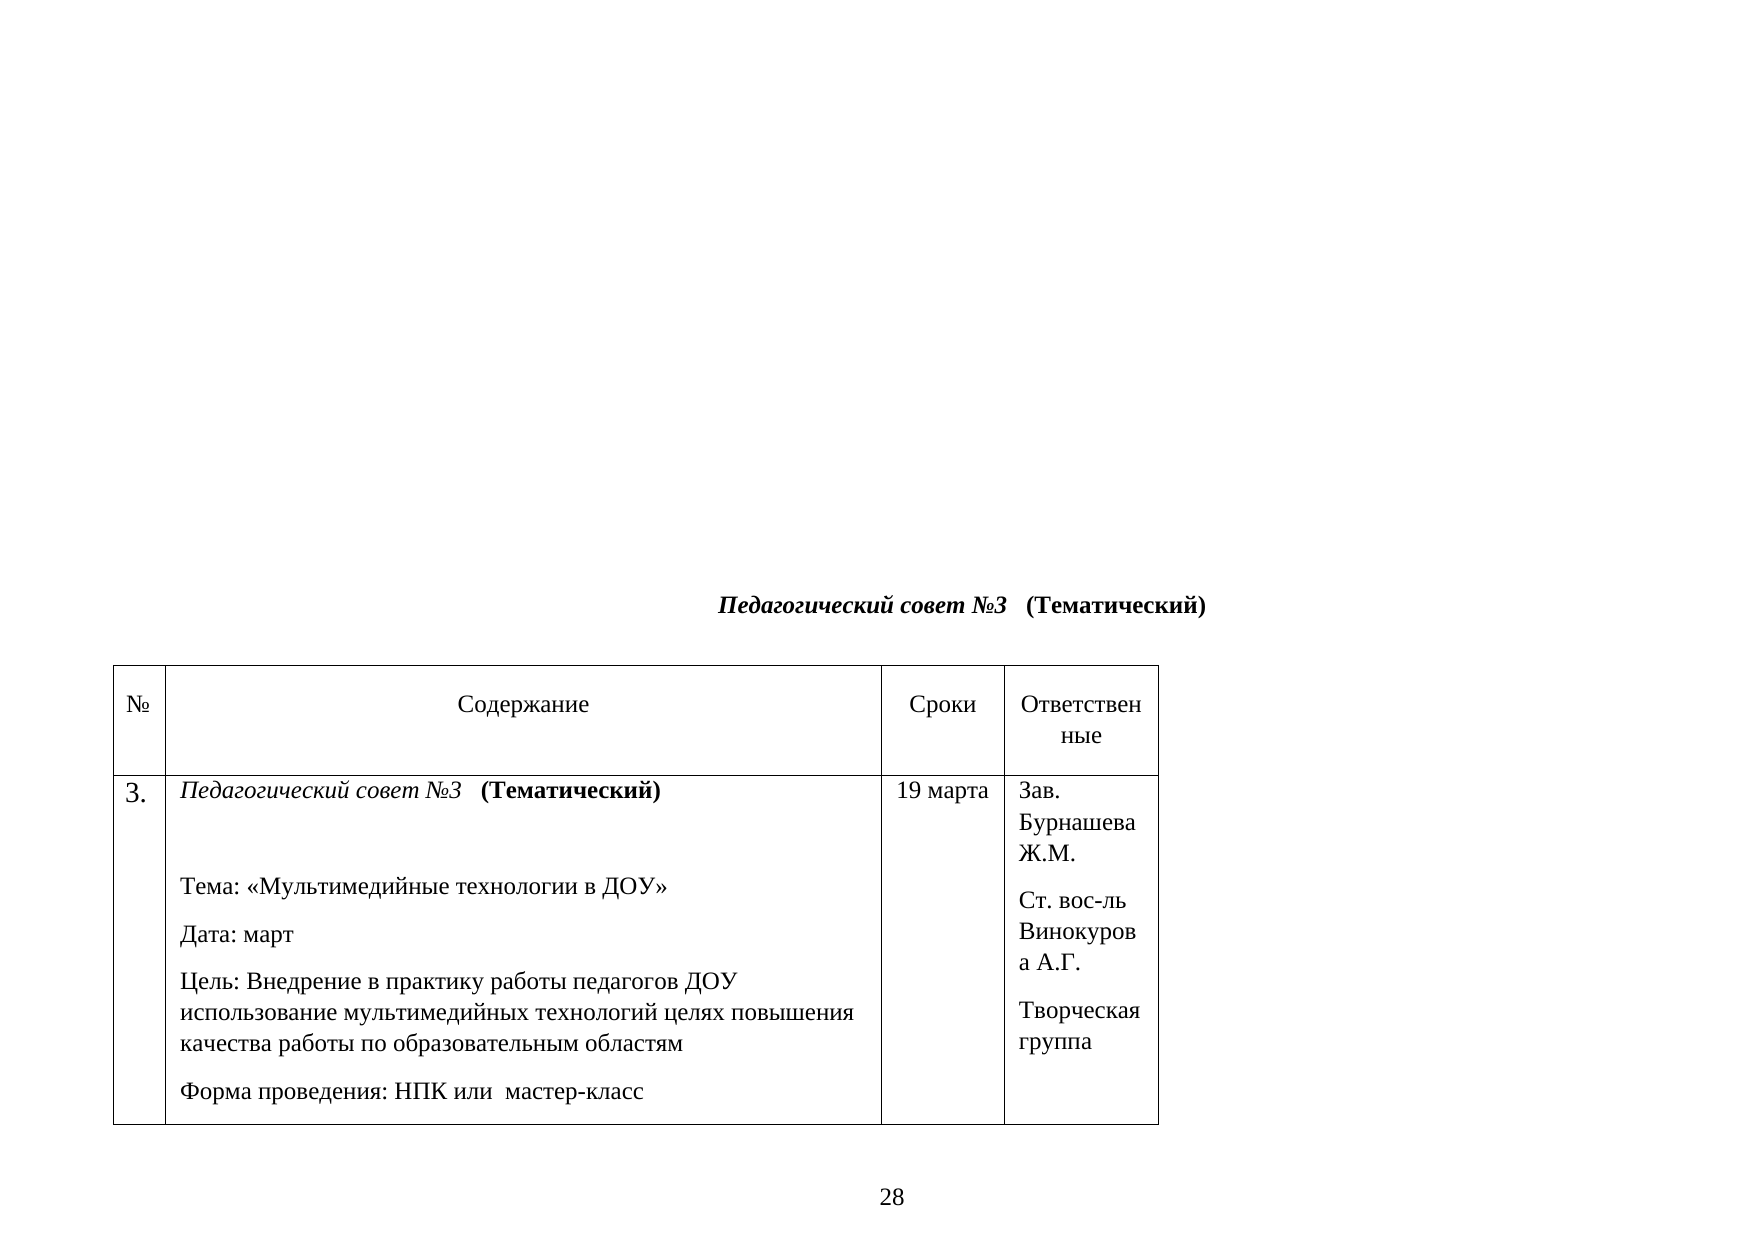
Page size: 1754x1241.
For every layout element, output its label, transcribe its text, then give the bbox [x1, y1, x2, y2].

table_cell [166, 776, 881, 1124]
table_cell 19 марта [882, 776, 1004, 1124]
text Педагогический совет №3 (Тематический) [170, 591, 1665, 619]
table_cell 3. [114, 776, 165, 1124]
table_header Ответственные [1005, 666, 1158, 774]
table_header № [114, 666, 165, 774]
table_header Содержание [166, 666, 881, 774]
table_header Сроки [882, 666, 1004, 774]
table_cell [1005, 776, 1158, 1124]
